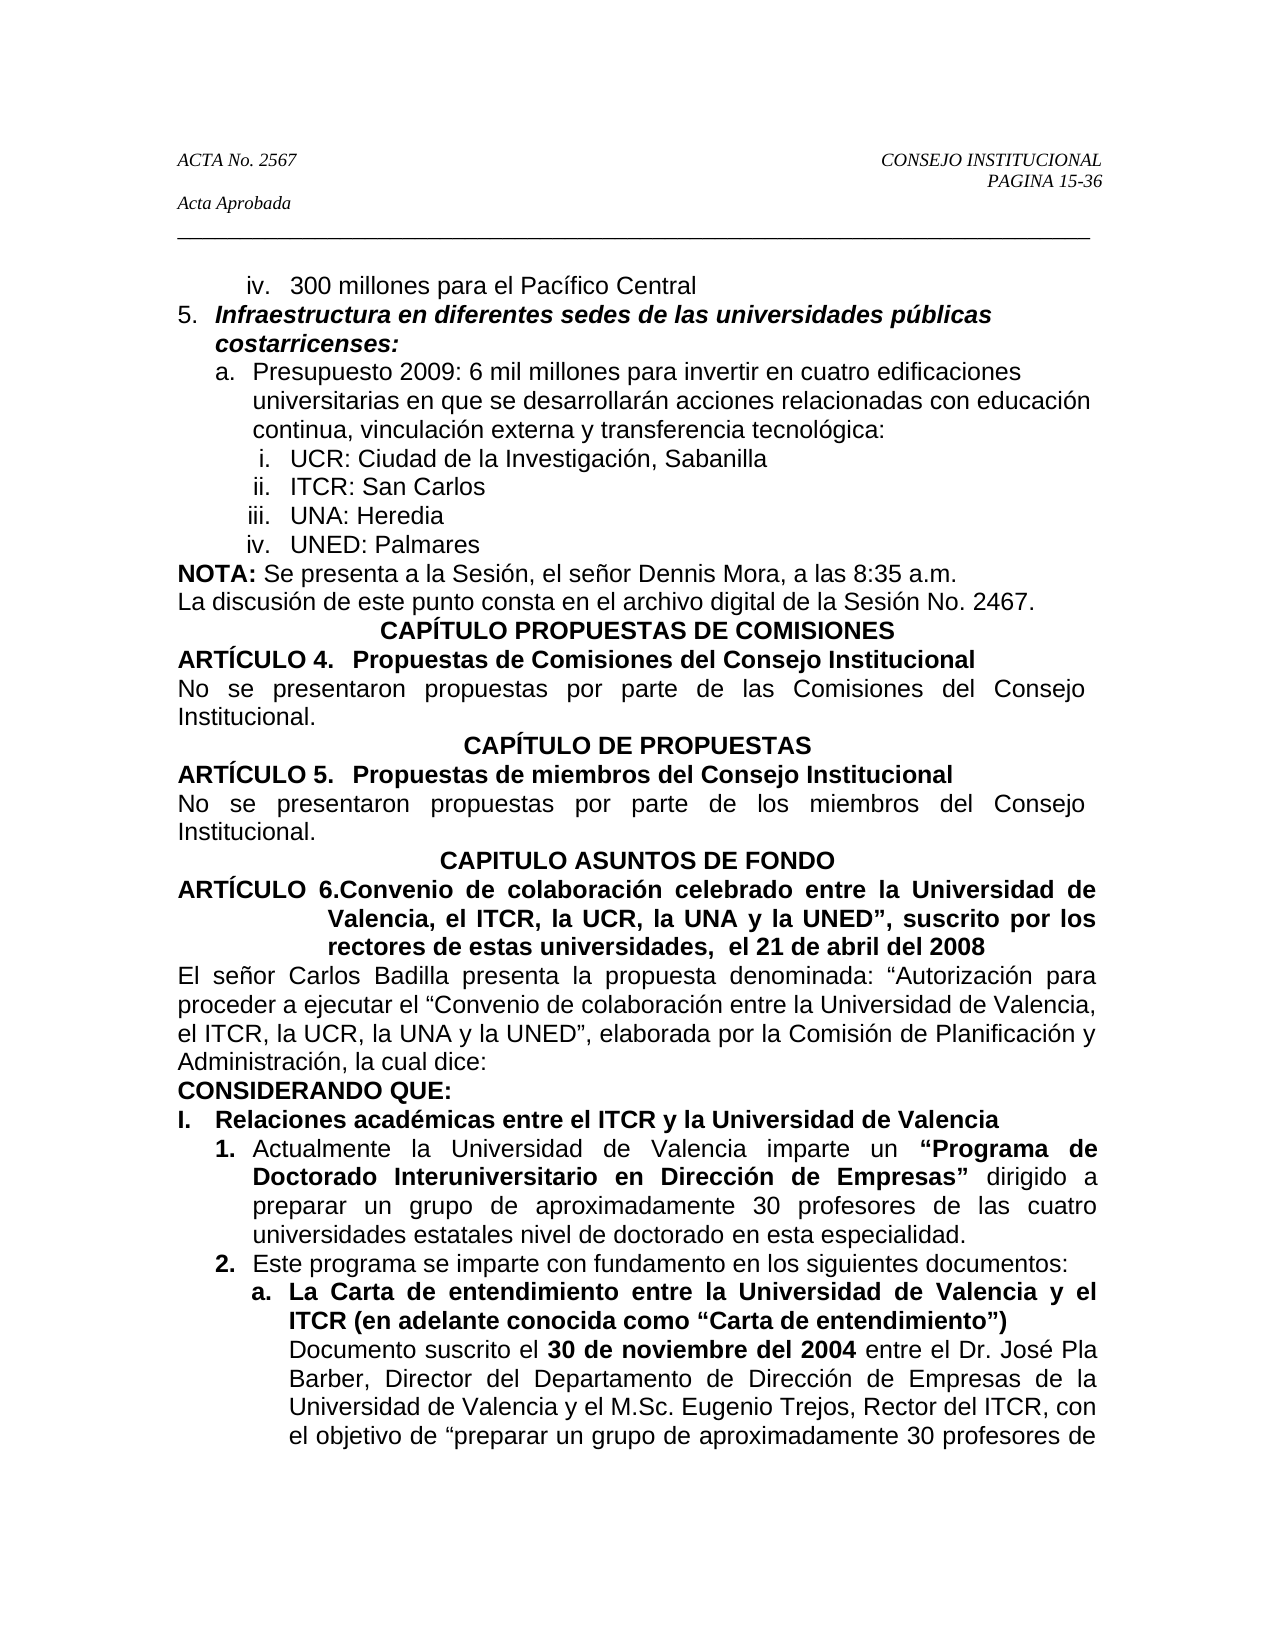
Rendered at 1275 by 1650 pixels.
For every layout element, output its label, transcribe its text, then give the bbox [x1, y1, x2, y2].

list Presupuesto 2009: 6 mil millones para invertir en cuatro edificaciones universitarias en que se desarrollarán acciones relacionadas con educación continua, vinculación externa y transferencia tecnológica: [215, 357, 1157, 443]
text CONSIDERANDO QUE: [177, 1076, 1098, 1105]
text NOTA: Se presenta a la Sesión, el señor Dennis Mora, a las 8:35 a.m. [177, 558, 1157, 587]
text No se presentaron propuestas por parte de los miembros del Consejo Institucional. [177, 788, 1086, 846]
list Infraestructura en diferentes sedes de las universidades públicas costarricenses: [177, 300, 1157, 357]
text ARTÍCULO 6.Convenio de colaboración celebrado entre la Universidad de Valencia, el ITCR, la UCR, la UNA y la UNED”, suscrito por los rectores de estas universidades, el 21 de abril del 2008 [177, 875, 1098, 961]
list Este programa se imparte con fundamento en los siguientes documentos: [215, 1248, 1098, 1277]
text La discusión de este punto consta en el archivo digital de la Sesión No. 2467. [177, 587, 1098, 616]
list UNA: Heredia [271, 501, 1157, 530]
text CAPITULO ASUNTOS DE FONDO [177, 846, 1098, 875]
text No se presentaron propuestas por parte de las Comisiones del Consejo Institucional. [177, 673, 1086, 731]
text ARTÍCULO 5. Propuestas de miembros del Consejo Institucional [177, 760, 1098, 788]
list 300 millones para el Pacífico Central [271, 271, 1098, 300]
text CAPÍTULO PROPUESTAS DE COMISIONES [177, 616, 1098, 645]
text El señor Carlos Badilla presenta la propuesta denominada: “Autorización para proceder a ejecutar el “Convenio de colaboración entre la Universidad de Valencia, el ITCR, la UCR, la UNA y la UNED”, elaborada por la Comisión de Planificación y Administración, la cual dice: [177, 961, 1098, 1076]
list UCR: Ciudad de la Investigación, Sabanilla [271, 443, 1157, 472]
list ITCR: San Carlos [271, 472, 1157, 501]
text CAPÍTULO DE PROPUESTAS [177, 731, 1098, 760]
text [288, 1335, 1098, 1450]
list UNED: Palmares [271, 530, 1157, 558]
list Relaciones académicas entre el ITCR y la Universidad de Valencia [177, 1105, 1098, 1133]
list Actualmente la Universidad de Valencia imparte un “Programa de Doctorado Interuniversitario en Dirección de Empresas” dirigido a preparar un grupo de aproximadamente 30 profesores de las cuatro universidades estatales nivel de doctorado en esta especialidad. [215, 1133, 1098, 1248]
text ARTÍCULO 4. Propuestas de Comisiones del Consejo Institucional [177, 645, 1098, 673]
list La Carta de entendimiento entre la Universidad de Valencia y el ITCR (en adelante conocida como “Carta de entendimiento”) [251, 1277, 1098, 1335]
